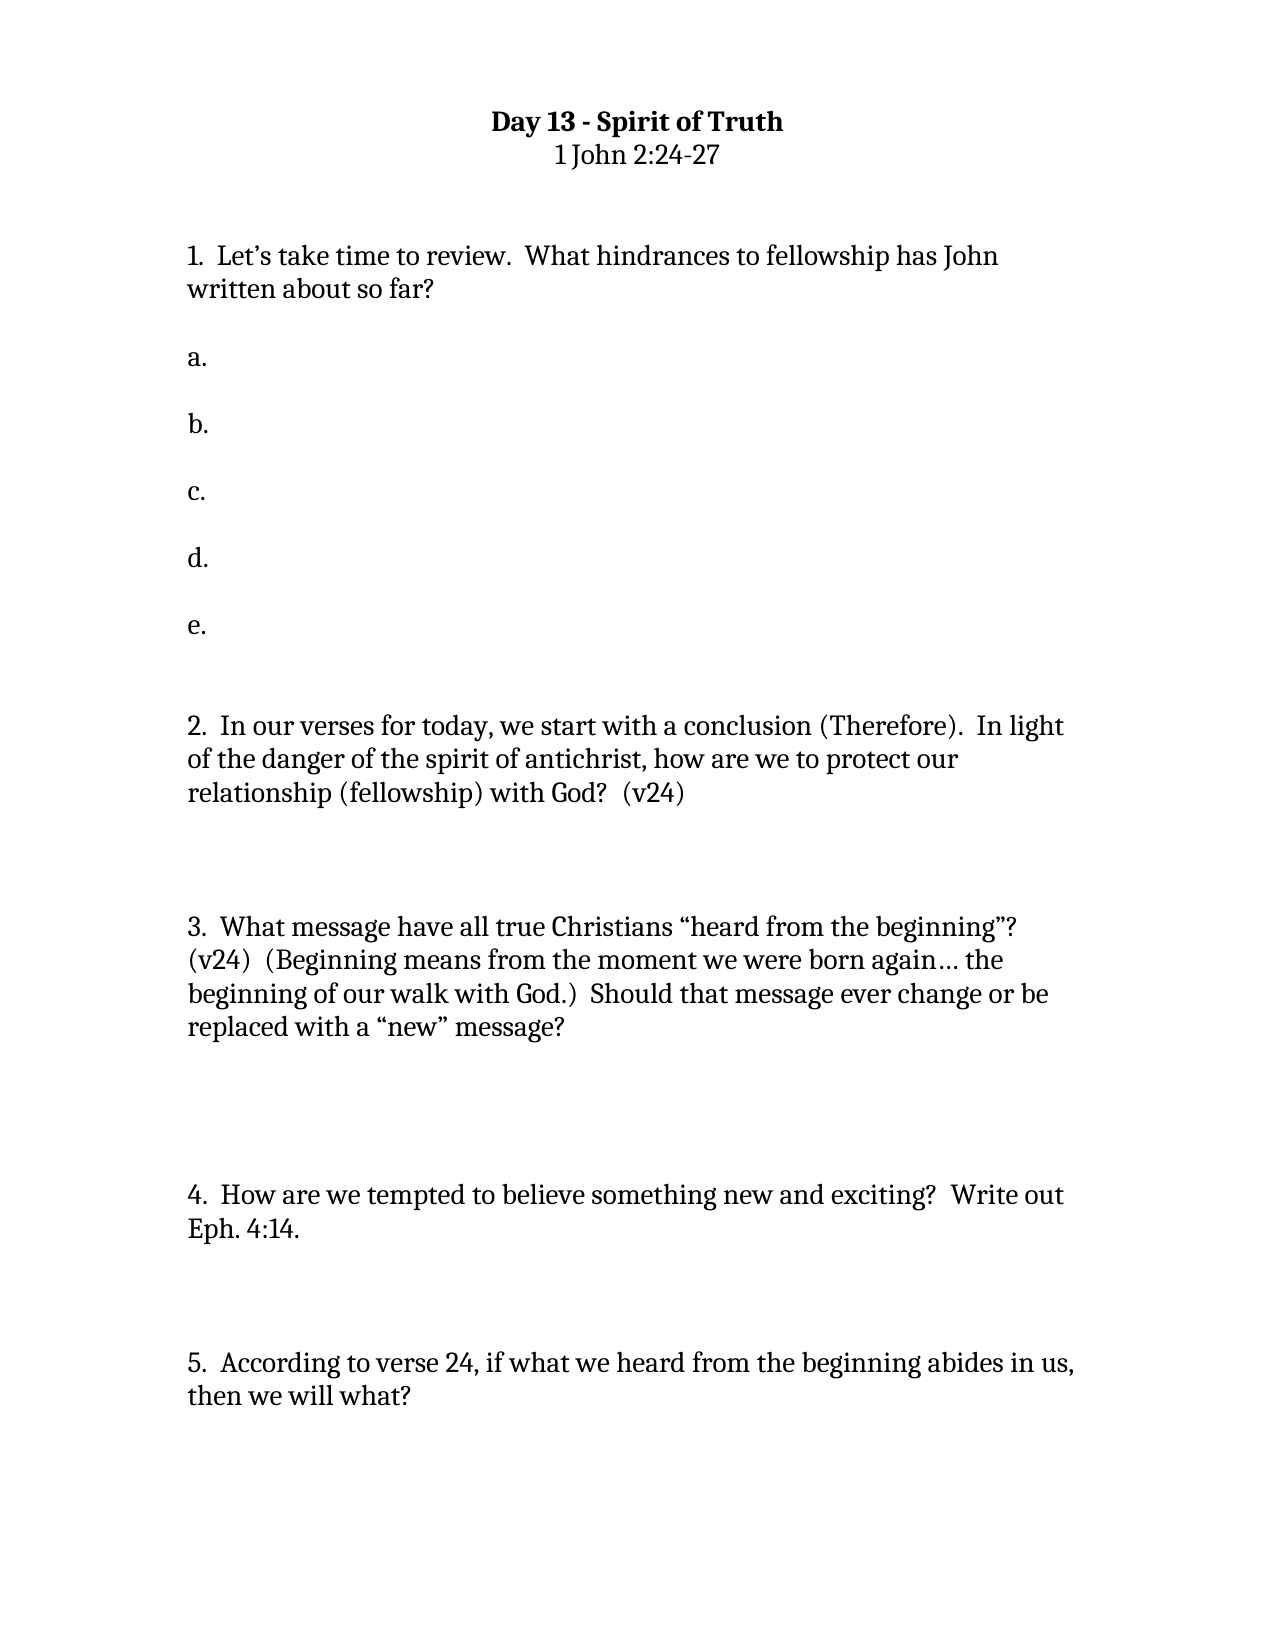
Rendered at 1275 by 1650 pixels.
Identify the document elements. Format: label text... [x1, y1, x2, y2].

text 4. How are we tempted to believe something new and exciting? Write out Eph. 4:14. [187, 1178, 1087, 1245]
text 1. Let’s take time to review. What hindrances to fellowship has John written about so far? [187, 239, 1087, 306]
text 2. In our verses for today, we start with a conclusion (Therefore). In light of the danger of the spirit of antichrist, how are we to protect our relationship (fellowship) with God? (v24) [187, 709, 1087, 809]
text 3. What message have all true Christians “heard from the beginning”? (v24) (Beginning means from the moment we were born again… the beginning of our walk with God.) Should that message ever change or be replaced with a “new” message? [187, 910, 1087, 1044]
text d. [187, 541, 1087, 574]
text 1 John 2:24-27 [187, 138, 1087, 172]
text b. [187, 407, 1087, 440]
text e. [187, 608, 1087, 642]
text Day 13 - Spirit of Truth [187, 105, 1087, 138]
text c. [187, 474, 1087, 507]
text a. [187, 340, 1087, 373]
text 5. According to verse 24, if what we heard from the beginning abides in us, then we will what? [187, 1346, 1087, 1413]
